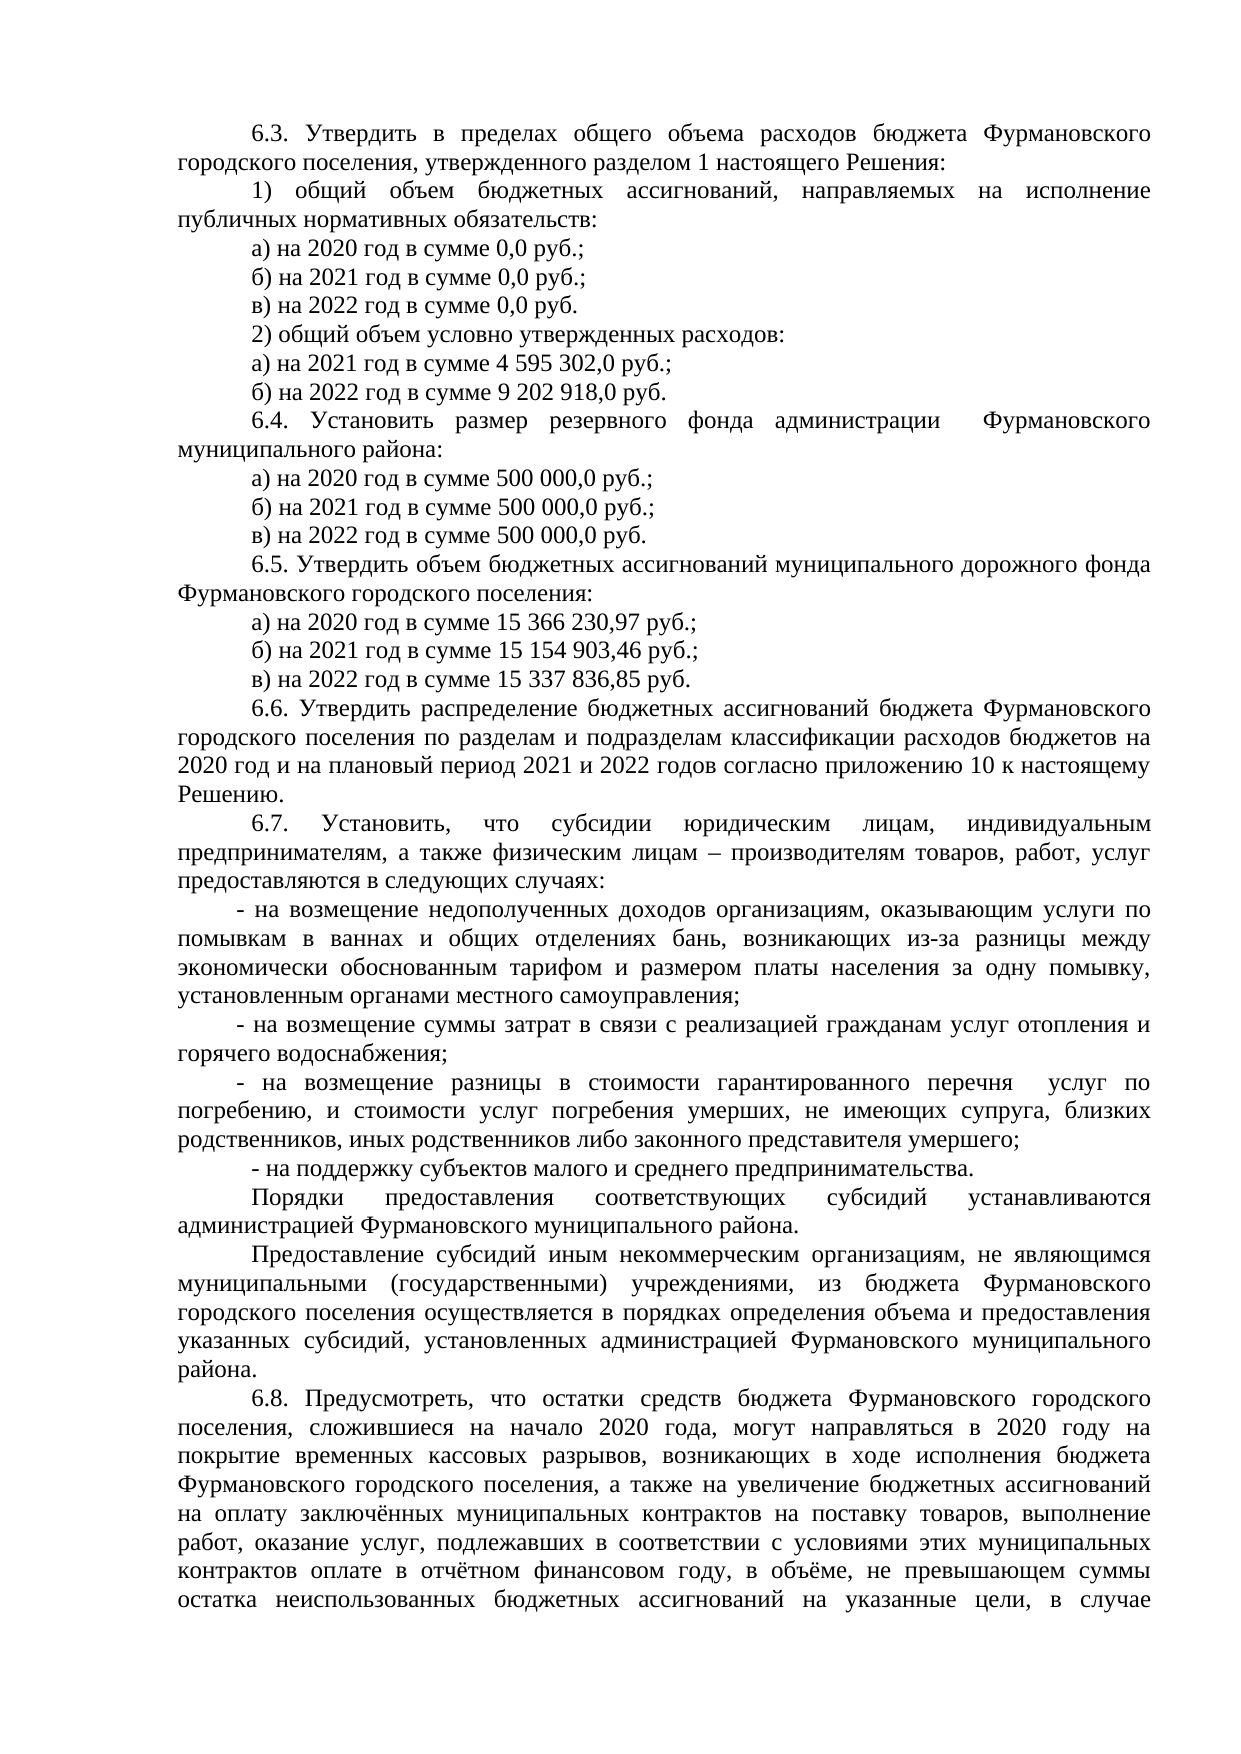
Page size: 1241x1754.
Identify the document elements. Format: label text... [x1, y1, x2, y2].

text б) на 2021 год в сумме 0,0 руб.; [177, 262, 1152, 291]
text в) на 2022 год в сумме 500 000,0 руб. [177, 521, 1152, 549]
text 6.7. Установить, что субсидии юридическим лицам, индивидуальным предпринимателям, а также физическим лицам – производителям товаров, работ, услуг предоставляются в следующих случаях: [177, 808, 1152, 894]
text б) на 2022 год в сумме 9 202 918,0 руб. [177, 377, 1152, 406]
text 6.4. Установить размер резервного фонда администрации Фурмановского муниципального района: [177, 406, 1152, 463]
text Предоставление субсидий иным некоммерческим организациям, не являющимся муниципальными (государственными) учреждениями, из бюджета Фурмановского городского поселения осуществляется в порядках определения объема и предоставления указанных субсидий, установленных администрацией Фурмановского муниципального района. [177, 1239, 1152, 1383]
text 2) общий объем условно утвержденных расходов: [177, 319, 1152, 348]
text 6.6. Утвердить распределение бюджетных ассигнований бюджета Фурмановского городского поселения по разделам и подразделам классификации расходов бюджетов на 2020 год и на плановый период 2021 и 2022 годов согласно приложению 10 к настоящему Решению. [177, 693, 1152, 808]
text б) на 2021 год в сумме 500 000,0 руб.; [177, 492, 1152, 521]
text в) на 2022 год в сумме 0,0 руб. [177, 291, 1152, 319]
text 1) общий объем бюджетных ассигнований, направляемых на исполнение публичных нормативных обязательств: [177, 176, 1152, 233]
text - на возмещение разницы в стоимости гарантированного перечня услуг по погребению, и стоимости услуг погребения умерших, не имеющих супруга, близких родственников, иных родственников либо законного представителя умершего; [177, 1067, 1152, 1153]
text а) на 2020 год в сумме 500 000,0 руб.; [177, 463, 1152, 492]
text - на возмещение суммы затрат в связи с реализацией гражданам услуг отопления и горячего водоснабжения; [177, 1009, 1152, 1067]
text Порядки предоставления соответствующих субсидий устанавливаются администрацией Фурмановского муниципального района. [177, 1182, 1152, 1239]
text а) на 2020 год в сумме 15 366 230,97 руб.; [177, 607, 1152, 636]
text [177, 1383, 1152, 1613]
text а) на 2021 год в сумме 4 595 302,0 руб.; [177, 348, 1152, 377]
text 6.5. Утвердить объем бюджетных ассигнований муниципального дорожного фонда Фурмановского городского поселения: [177, 549, 1152, 607]
text в) на 2022 год в сумме 15 337 836,85 руб. [177, 664, 1152, 693]
text - на возмещение недополученных доходов организациям, оказывающим услуги по помывкам в ваннах и общих отделениях бань, возникающих из-за разницы между экономически обоснованным тарифом и размером платы населения за одну помывку, установленным органами местного самоуправления; [177, 894, 1152, 1009]
text 6.3. Утвердить в пределах общего объема расходов бюджета Фурмановского городского поселения, утвержденного разделом 1 настоящего Решения: [177, 118, 1152, 176]
text б) на 2021 год в сумме 15 154 903,46 руб.; [177, 636, 1152, 664]
text - на поддержку субъектов малого и среднего предпринимательства. [177, 1153, 1152, 1182]
text а) на 2020 год в сумме 0,0 руб.; [177, 233, 1152, 262]
